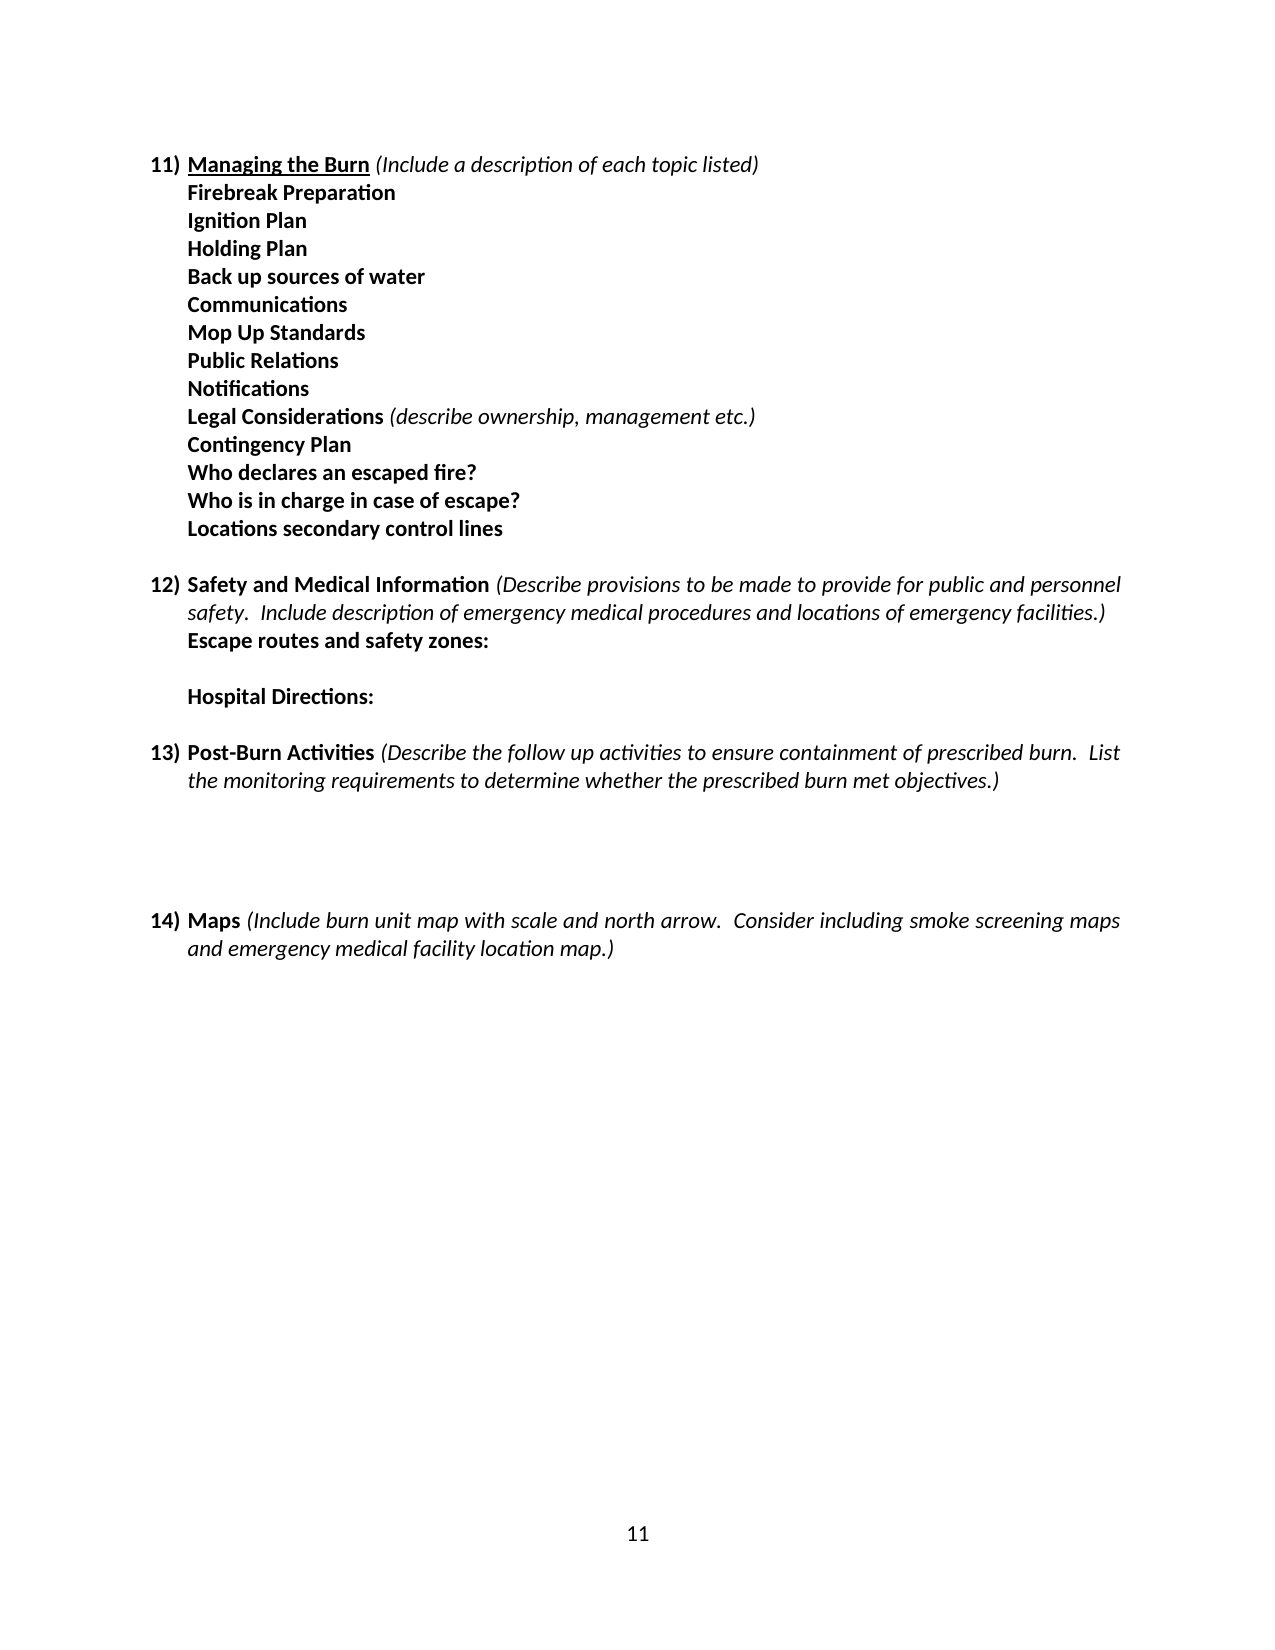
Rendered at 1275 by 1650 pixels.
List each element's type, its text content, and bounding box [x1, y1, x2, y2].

text Hospital Directions: [150, 682, 1125, 710]
text Firebreak Preparation [187, 178, 1125, 206]
text Legal Considerations (describe ownership, management etc.) [150, 402, 1125, 430]
text Who is in charge in case of escape? [150, 486, 1125, 514]
list Safety and Medical Information (Describe provisions to be made to provide for public and personnel safety. Include description of emergency medical procedures and locations of emergency facilities.) [150, 570, 1125, 626]
list Managing the Burn (Include a description of each topic listed) [150, 150, 1125, 178]
text Contingency Plan [150, 430, 1125, 458]
text Escape routes and safety zones: [150, 626, 1125, 654]
text Mop Up Standards [150, 318, 1125, 346]
list Maps (Include burn unit map with scale and north arrow. Consider including smoke screening maps and emergency medical facility location map.) [150, 907, 1125, 963]
text Who declares an escaped fire? [150, 458, 1125, 486]
text Notifications [150, 374, 1125, 402]
text Locations secondary control lines [150, 514, 1125, 542]
text Holding Plan [150, 234, 1125, 262]
text Communications [150, 290, 1125, 318]
text Ignition Plan [150, 206, 1125, 234]
text Public Relations [150, 346, 1125, 374]
text Back up sources of water [150, 262, 1125, 290]
list Post-Burn Activities (Describe the follow up activities to ensure containment of prescribed burn. List the monitoring requirements to determine whether the prescribed burn met objectives.) [150, 738, 1125, 794]
